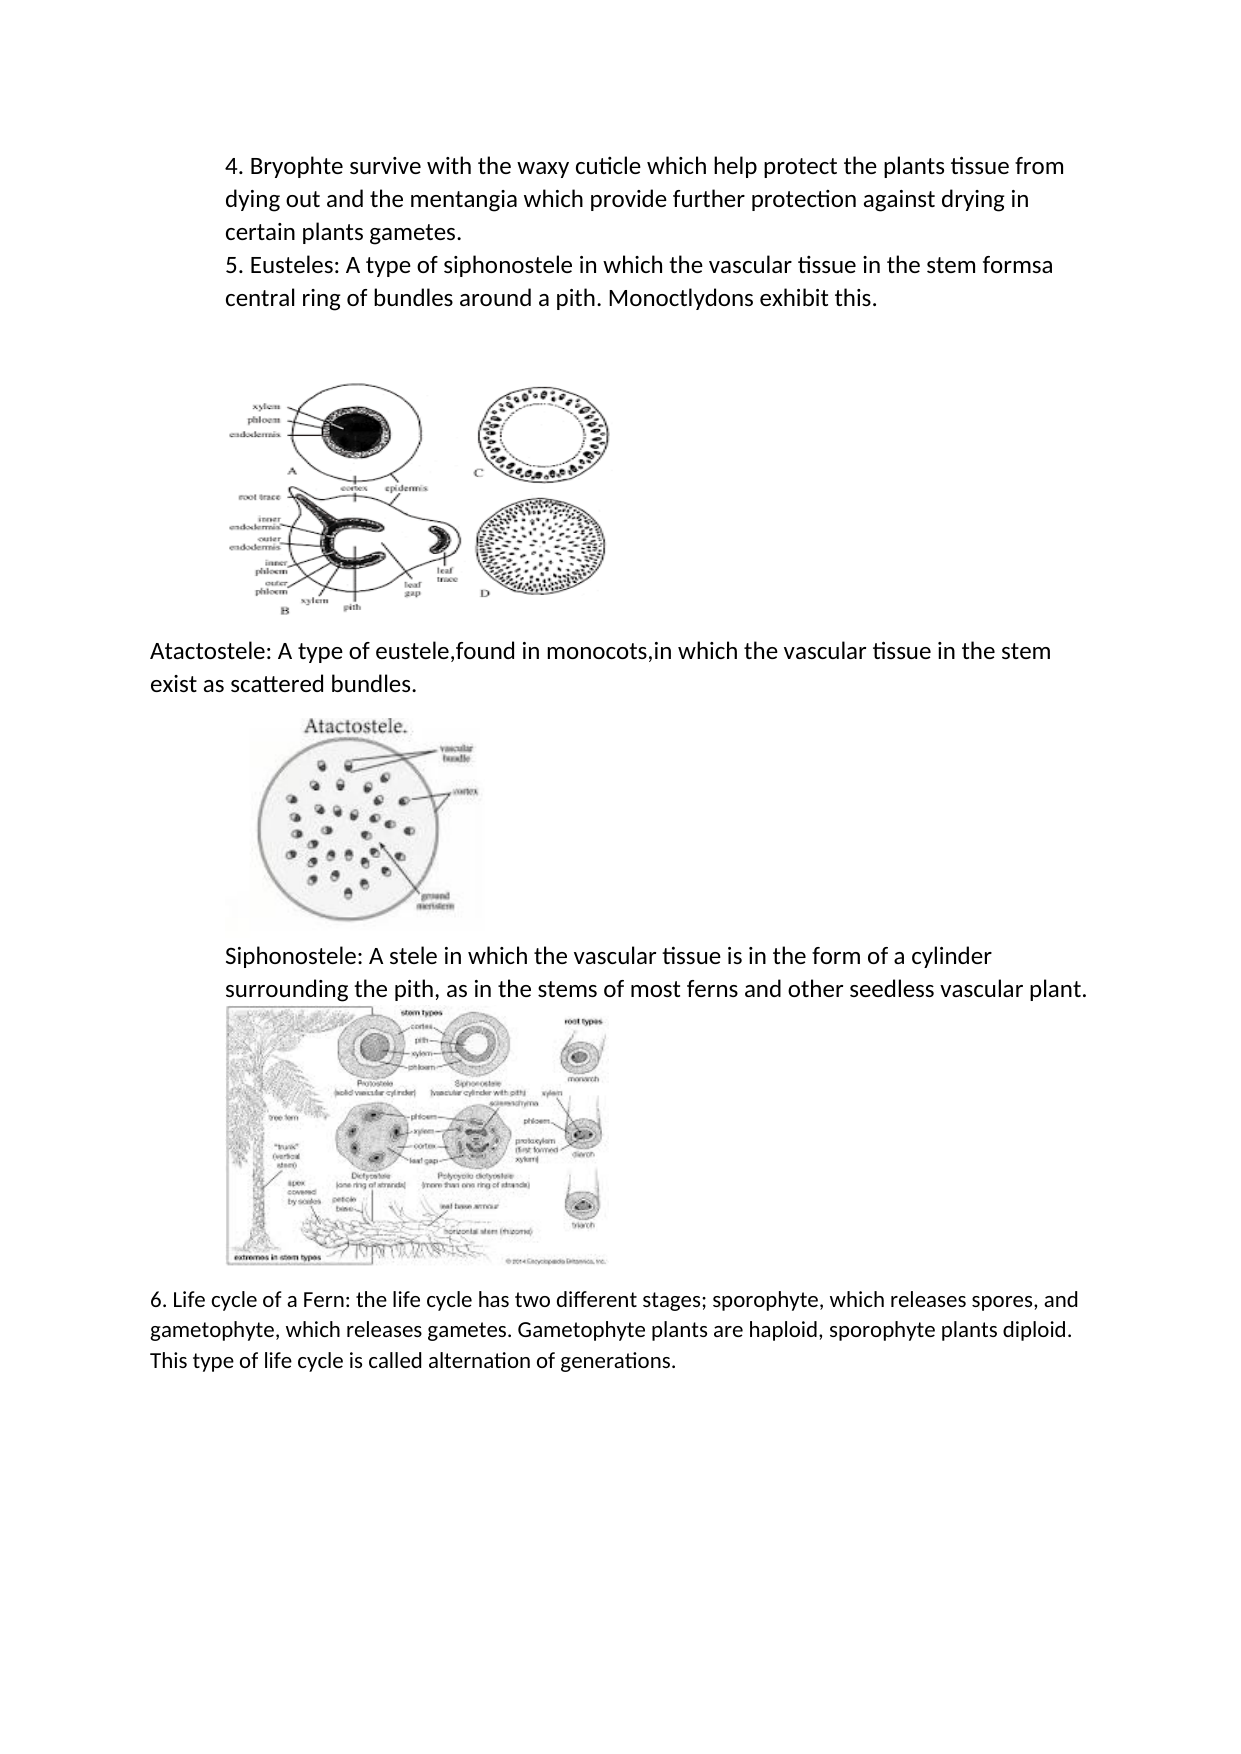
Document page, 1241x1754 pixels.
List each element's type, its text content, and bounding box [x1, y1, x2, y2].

list 5. Eusteles: A type of siphonostele in which the vascular tissue in the stem formsa central ring of bundles around a pith. Monoctlydons exhibit this. [225, 249, 1090, 312]
picture [225, 718, 485, 938]
text Atactostele: A type of eustele,found in monocots,in which the vascular tissue in the stem exist as scattered bundles. [150, 636, 1090, 699]
list 4. Bryophte survive with the waxy cuticle which help protect the plants tissue from dying out and the mentangia which provide further protection against drying in certain plants gametes. [225, 150, 1090, 246]
picture [225, 1005, 609, 1267]
text 6. Life cycle of a Fern: the life cycle has two different stages; sporophyte, which releases spores, and gametophyte, which releases gametes. Gametophyte plants are haploid, sporophyte plants diploid. This type of life cycle is called alternation of generations. [150, 1285, 1090, 1374]
picture [225, 380, 613, 617]
